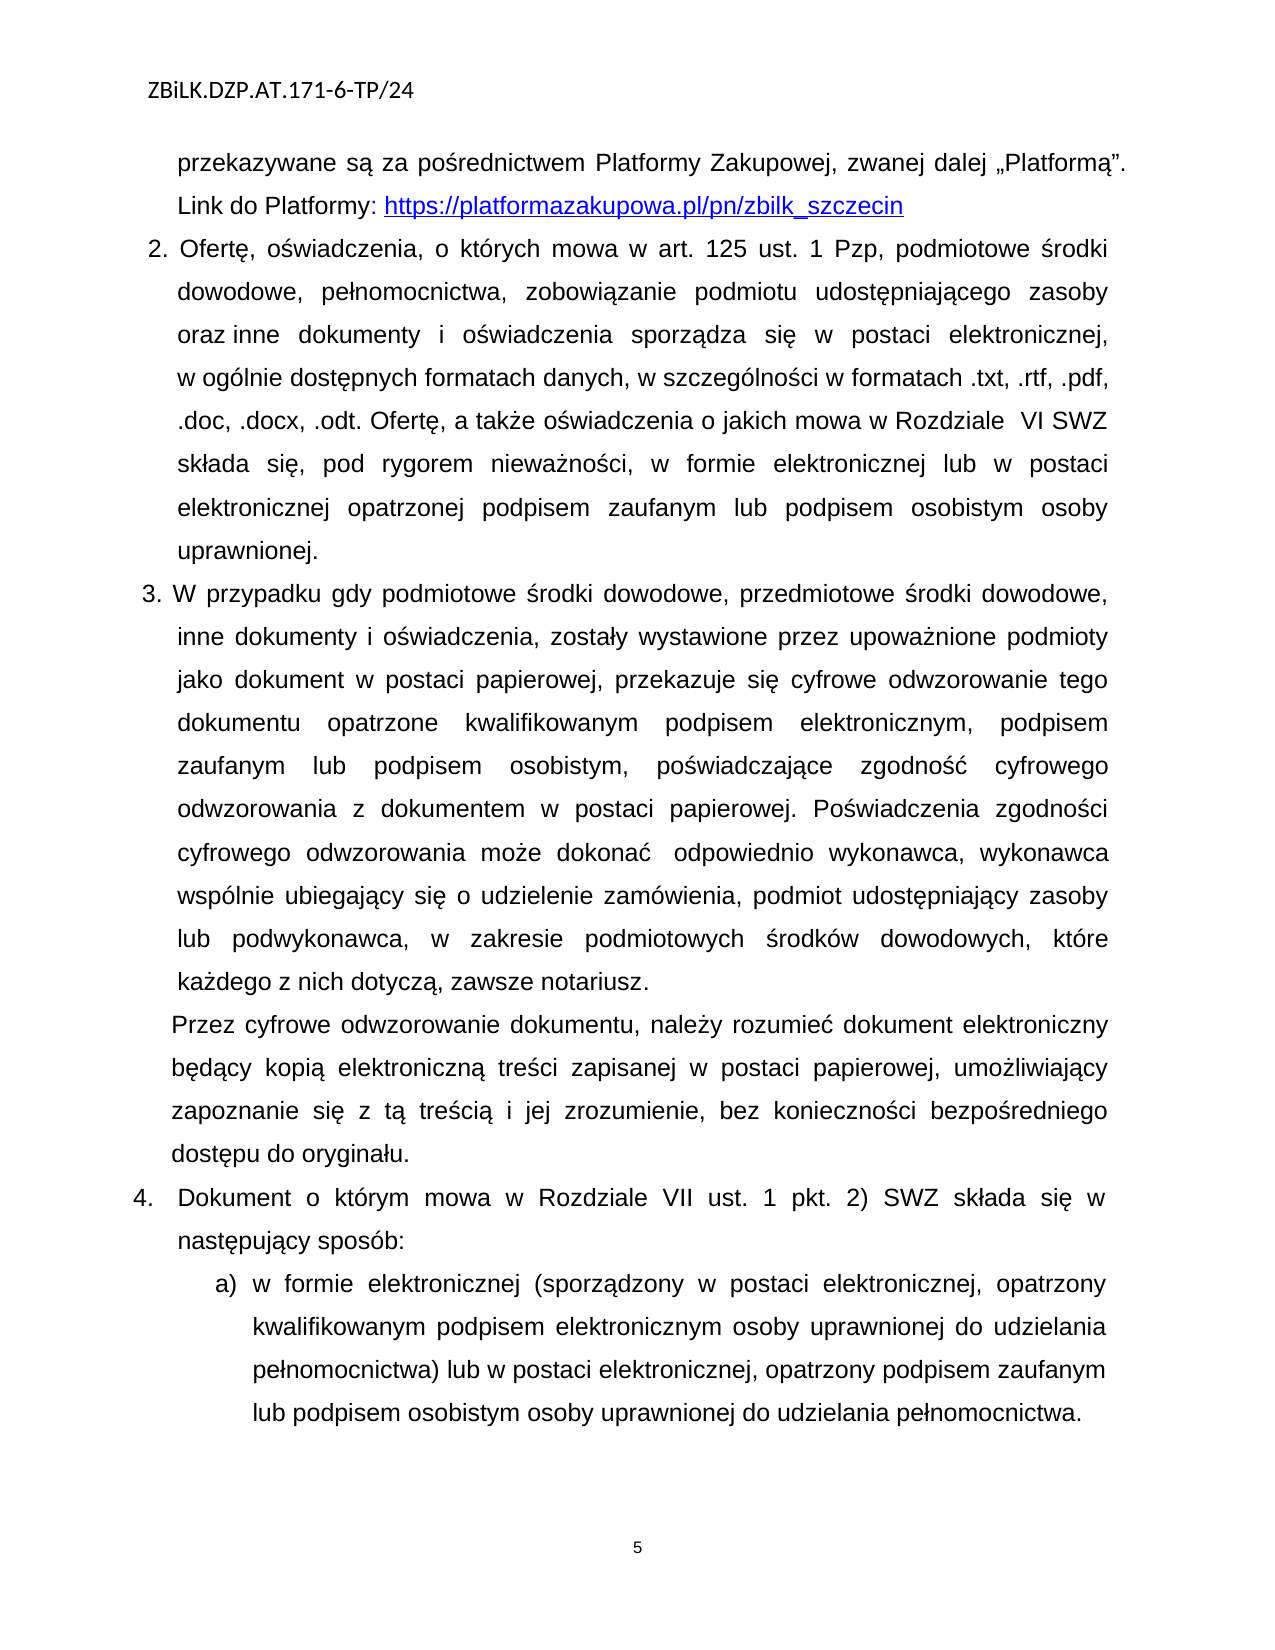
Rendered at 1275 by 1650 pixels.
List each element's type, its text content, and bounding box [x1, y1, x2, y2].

list Dokument o którym mowa w Rozdziale VII ust. 1 pkt. 2) SWZ składa się w następujący sposób: [133, 1183, 1107, 1254]
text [148, 148, 1127, 219]
list 3. W przypadku gdy podmiotowe środki dowodowe, przedmiotowe środki dowodowe, inne dokumenty i oświadczenia, zostały wystawione przez upoważnione podmioty jako dokument w postaci papierowej, przekazuje się cyfrowe odwzorowanie tego dokumentu opatrzone kwalifikowanym podpisem elektronicznym, podpisem zaufanym lub podpisem osobistym, poświadczające zgodność cyfrowego odwzorowania z dokumentem w postaci papierowej. Poświadczenia zgodności cyfrowego odwzorowania może dokonać odpowiednio wykonawca, wykonawca wspólnie ubiegający się o udzielenie zamówienia, podmiot udostępniający zasoby lub podwykonawca, w zakresie podmiotowych środków dowodowych, które każdego z nich dotyczą, zawsze notariusz. [142, 579, 1109, 996]
list 2. Ofertę, oświadczenia, o których mowa w art. 125 ust. 1 Pzp, podmiotowe środki dowodowe, pełnomocnictwa, zobowiązanie podmiotu udostępniającego zasoby oraz inne dokumenty i oświadczenia sporządza się w postaci elektronicznej, w ogólnie dostępnych formatach danych, w szczególności w formatach .txt, .rtf, .pdf, .doc, .docx, .odt. Ofertę, a także oświadczenia o jakich mowa w Rozdziale VI SWZ składa się, pod rygorem nieważności, w formie elektronicznej lub w postaci elektronicznej opatrzonej podpisem zaufanym lub podpisem osobistym osoby uprawnionej. [148, 234, 1109, 564]
list w formie elektronicznej (sporządzony w postaci elektronicznej, opatrzony kwalifikowanym podpisem elektronicznym osoby uprawnionej do udzielania pełnomocnictwa) lub w postaci elektronicznej, opatrzony podpisem zaufanym lub podpisem osobistym osoby uprawnionej do udzielania pełnomocnictwa. [215, 1269, 1107, 1427]
list Przez cyfrowe odwzorowanie dokumentu, należy rozumieć dokument elektroniczny będący kopią elektroniczną treści zapisanej w postaci papierowej, umożliwiający zapoznanie się z tą treścią i jej zrozumienie, bez konieczności bezpośredniego dostępu do oryginału. [171, 1010, 1109, 1168]
